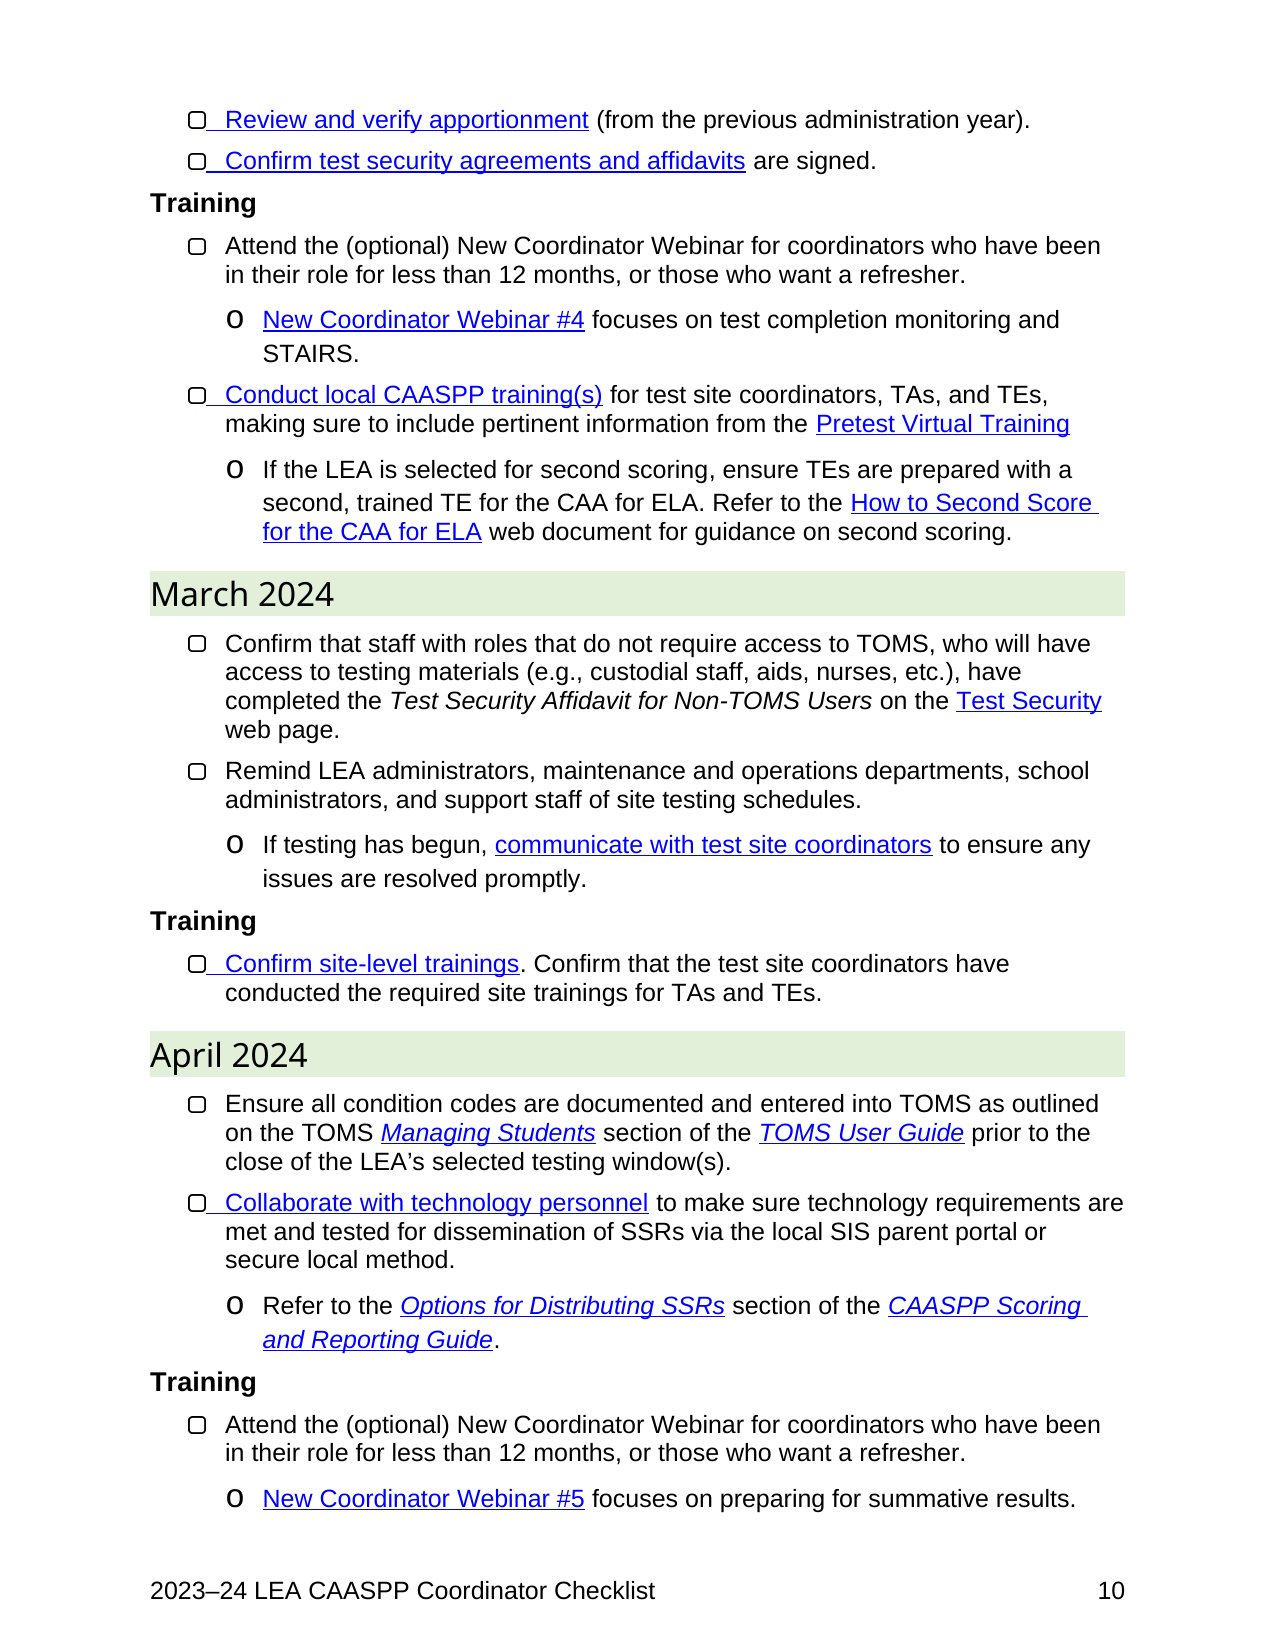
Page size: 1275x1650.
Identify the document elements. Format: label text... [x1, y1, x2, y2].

picture [188, 955, 206, 973]
list Ensure all condition codes are documented and entered into TOMS as outlined on the TOMS Managing Students section of the TOMS User Guide prior to the close of the LEA’s selected testing window(s). [187, 1089, 1125, 1176]
list Confirm test security agreements and affidavits are signed. [187, 146, 1125, 175]
subtitle April 2024 [150, 1031, 1125, 1077]
picture [188, 1096, 206, 1113]
list If the LEA is selected for second scoring, ensure TEs are prepared with a second, trained TE for the CAA for ELA. Refer to the How to Second Score for the CAA for ELA web document for guidance on second scoring. [225, 450, 1125, 546]
list Confirm site-level trainings. Confirm that the test site coordinators have conducted the required site trainings for TAs and TEs. [187, 949, 1125, 1006]
subtitle Training [150, 1366, 1125, 1397]
list Collaborate with technology personnel to make sure technology requirements are met and tested for dissemination of SSRs via the local SIS parent portal or secure local method. [187, 1188, 1125, 1274]
list Remind LEA administrators, maintenance and operations departments, school administrators, and support staff of site testing schedules. [187, 756, 1125, 813]
picture [188, 1194, 206, 1212]
picture [188, 387, 206, 404]
list Attend the (optional) New Coordinator Webinar for coordinators who have been in their role for less than 12 months, or those who want a refresher. [187, 231, 1125, 289]
subtitle March 2024 [150, 571, 1125, 616]
picture [188, 153, 206, 170]
list New Coordinator Webinar #5 focuses on preparing for summative results. [225, 1479, 1125, 1517]
picture [188, 635, 206, 652]
picture [188, 111, 206, 129]
subtitle Training [150, 905, 1125, 936]
list If testing has begun, communicate with test site coordinators to ensure any issues are resolved promptly. [225, 826, 1125, 893]
picture [188, 238, 206, 255]
list Refer to the Options for Distributing SSRs section of the CAASPP Scoring and Reporting Guide. [225, 1287, 1125, 1353]
list Review and verify apportionment (from the previous administration year). [187, 105, 1125, 134]
picture [188, 1416, 206, 1434]
list New Coordinator Webinar #4 focuses on test completion monitoring and STAIRS. [225, 301, 1125, 368]
list Confirm that staff with roles that do not require access to TOMS, who will have access to testing materials (e.g., custodial staff, aids, nurses, etc.), have completed the Test Security Affidavit for Non-TOMS Users on the Test Security web page. [187, 628, 1125, 743]
picture [188, 763, 206, 780]
list Attend the (optional) New Coordinator Webinar for coordinators who have been in their role for less than 12 months, or those who want a refresher. [187, 1409, 1125, 1467]
list Conduct local CAASPP training(s) for test site coordinators, TAs, and TEs, making sure to include pertinent information from the Pretest Virtual Training [187, 380, 1125, 438]
subtitle Training [150, 187, 1125, 219]
